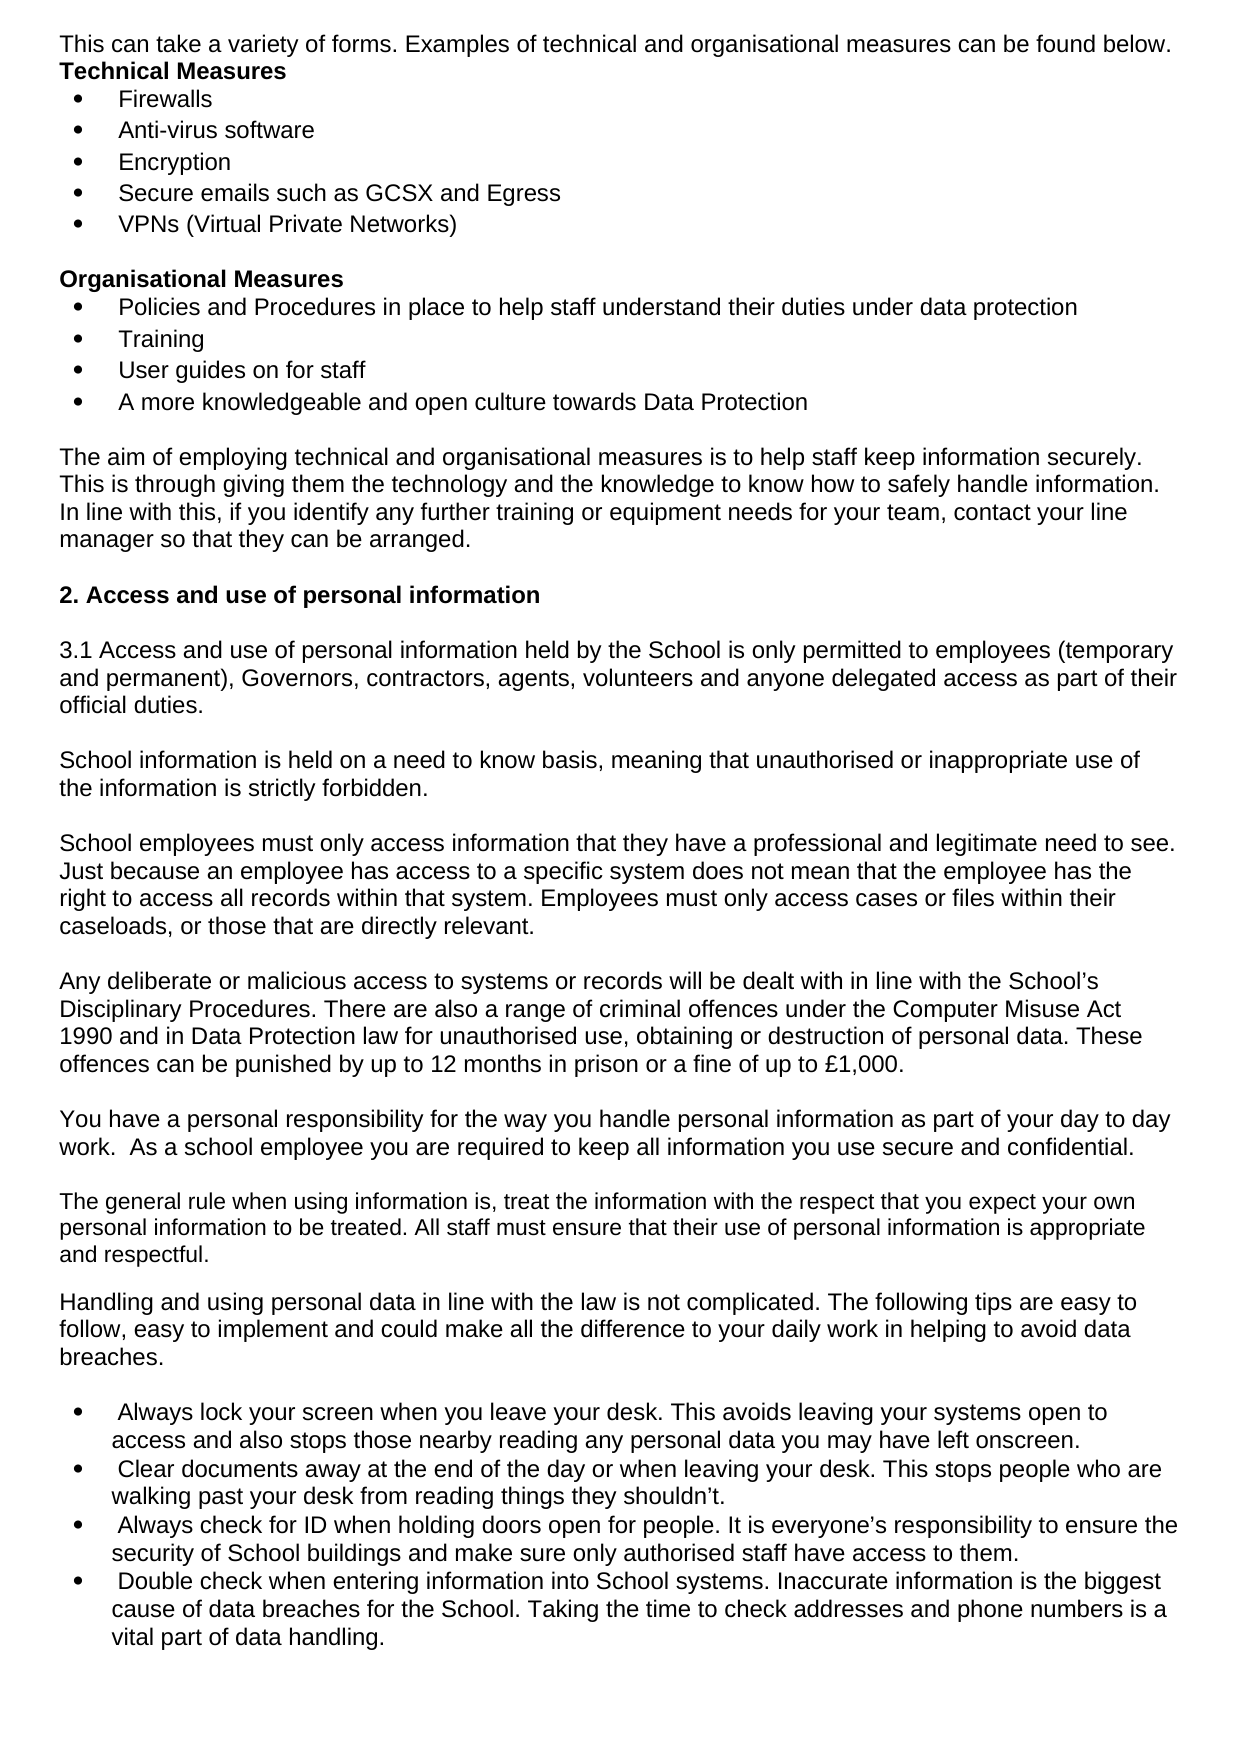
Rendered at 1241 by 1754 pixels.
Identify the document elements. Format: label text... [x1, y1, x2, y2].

text The general rule when using information is, treat the information with the respect that you expect your own personal information to be treated. All staff must ensure that their use of personal information is appropriate and respectful. [59, 1188, 1181, 1267]
text The aim of employing technical and organisational measures is to help staff keep information securely. This is through giving them the technology and the knowledge to know how to safely handle information. In line with this, if you identify any further training or equipment needs for your team, contact your line manager so that they can be arranged. [59, 443, 1181, 553]
list Double check when entering information into School systems. Inaccurate information is the biggest cause of data breaches for the School. Taking the time to check addresses and phone numbers is a vital part of data handling. [74, 1567, 1181, 1650]
list Encryption [74, 147, 1181, 175]
text Organisational Measures [59, 265, 1181, 293]
text Handling and using personal data in line with the law is not complicated. The following tips are easy to follow, easy to implement and could make all the difference to your daily work in helping to avoid data breaches. [59, 1288, 1181, 1371]
list Anti-virus software [74, 116, 1181, 144]
list Firewalls [74, 85, 1181, 112]
list Always check for ID when holding doors open for people. It is everyone’s responsibility to ensure the security of School buildings and make sure only authorised staff have access to them. [74, 1511, 1181, 1566]
list VPNs (Virtual Private Networks) [74, 210, 1181, 238]
list Secure emails such as GCSX and Egress [74, 179, 1181, 206]
text School employees must only access information that they have a professional and legitimate need to see. Just because an employee has access to a specific system does not mean that the employee has the right to access all records within that system. Employees must only access cases or files within their caseloads, or those that are directly relevant. [59, 829, 1181, 939]
list Clear documents away at the end of the day or when leaving your desk. This stops people who are walking past your desk from reading things they shouldn’t. [74, 1454, 1181, 1510]
text School information is held on a need to know basis, meaning that unauthorised or inappropriate use of the information is strictly forbidden. [59, 746, 1181, 801]
list Policies and Procedures in place to help staff understand their duties under data protection [74, 293, 1181, 321]
text Technical Measures [59, 57, 1181, 85]
text 3.1 Access and use of personal information held by the School is only permitted to employees (temporary and permanent), Governors, contractors, agents, volunteers and anyone delegated access as part of their official duties. [59, 636, 1181, 719]
list Training [74, 324, 1181, 352]
text Any deliberate or malicious access to systems or records will be dealt with in line with the School’s Disciplinary Procedures. There are also a range of criminal offences under the Computer Misuse Act 1990 and in Data Protection law for unauthorised use, obtaining or destruction of personal data. These offences can be punished by up to 12 months in prison or a fine of up to £1,000. [59, 967, 1181, 1077]
text You have a personal responsibility for the way you handle personal information as part of your day to day work. As a school employee you are required to keep all information you use secure and confidential. [59, 1105, 1181, 1160]
list User guides on for staff [74, 356, 1181, 383]
list A more knowledgeable and open culture towards Data Protection [74, 387, 1181, 415]
list Always lock your screen when you leave your desk. This avoids leaving your systems open to access and also stops those nearby reading any personal data you may have left onscreen. [74, 1398, 1181, 1453]
text This can take a variety of forms. Examples of technical and organisational measures can be found below. [59, 29, 1181, 57]
text 2. Access and use of personal information [59, 581, 1181, 608]
